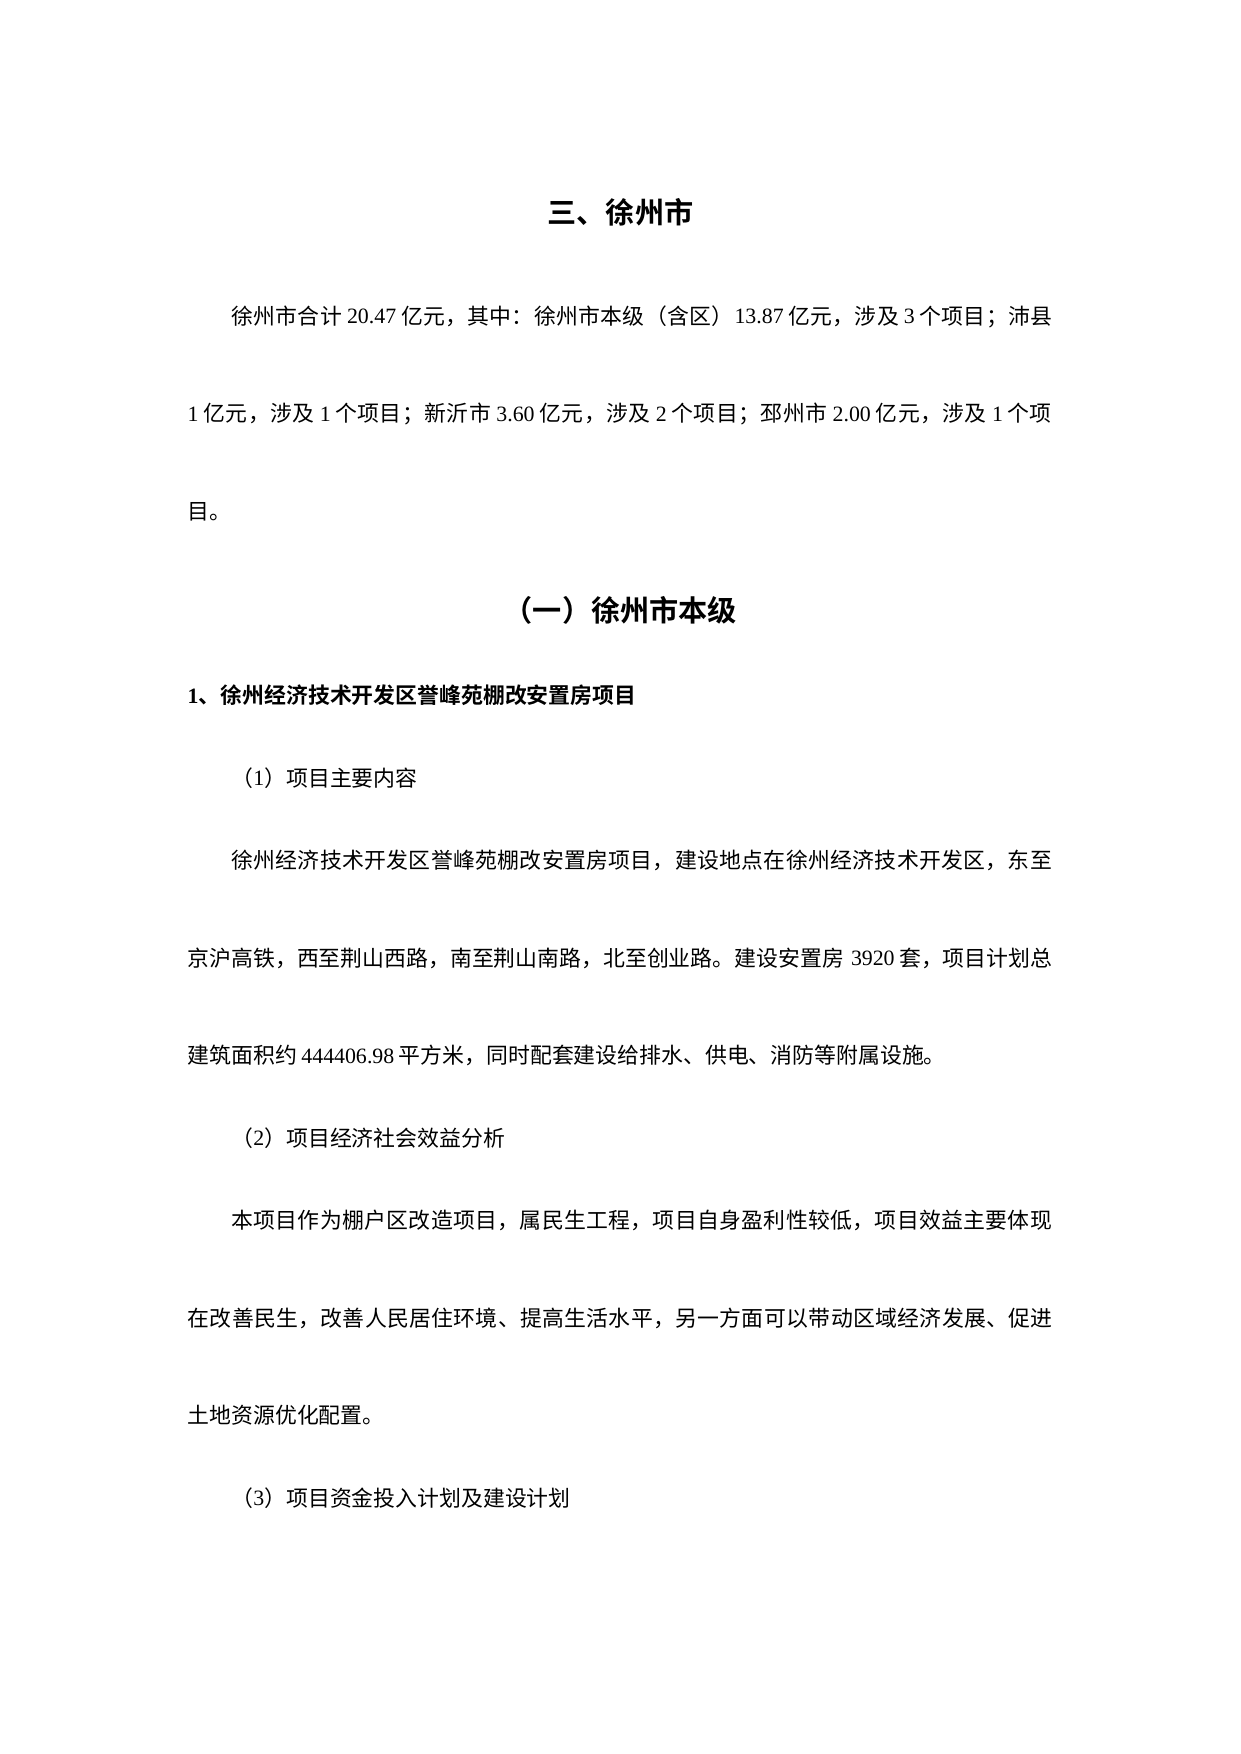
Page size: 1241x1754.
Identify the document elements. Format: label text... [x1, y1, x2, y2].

text 三、徐州市 [187, 178, 1053, 243]
text （2）项目经济社会效益分析 [187, 1102, 1053, 1167]
text 1、徐州经济技术开发区誉峰苑棚改安置房项目 [187, 678, 1053, 711]
text （3）项目资金投入计划及建设计划 [187, 1462, 1053, 1527]
text 本项目作为棚户区改造项目，属民生工程，项目自身盈利性较低，项目效益主要体现在改善民生，改善人民居住环境、提高生活水平，另一方面可以带动区域经济发展、促进土地资源优化配置。 [187, 1185, 1053, 1445]
text （1）项目主要内容 [187, 743, 1053, 808]
text 徐州经济技术开发区誉峰苑棚改安置房项目，建设地点在徐州经济技术开发区，东至京沪高铁，西至荆山西路，南至荆山南路，北至创业路。建设安置房3920套，项目计划总建筑面积约444406.98平方米，同时配套建设给排水、供电、消防等附属设施。 [187, 825, 1053, 1085]
text （一）徐州市本级 [187, 574, 1053, 639]
text 徐州市合计20.47亿元，其中：徐州市本级（含区）13.87亿元，涉及3个项目；沛县1亿元，涉及1个项目；新沂市3.60亿元，涉及2个项目；邳州市2.00亿元，涉及1个项目。 [187, 281, 1053, 541]
